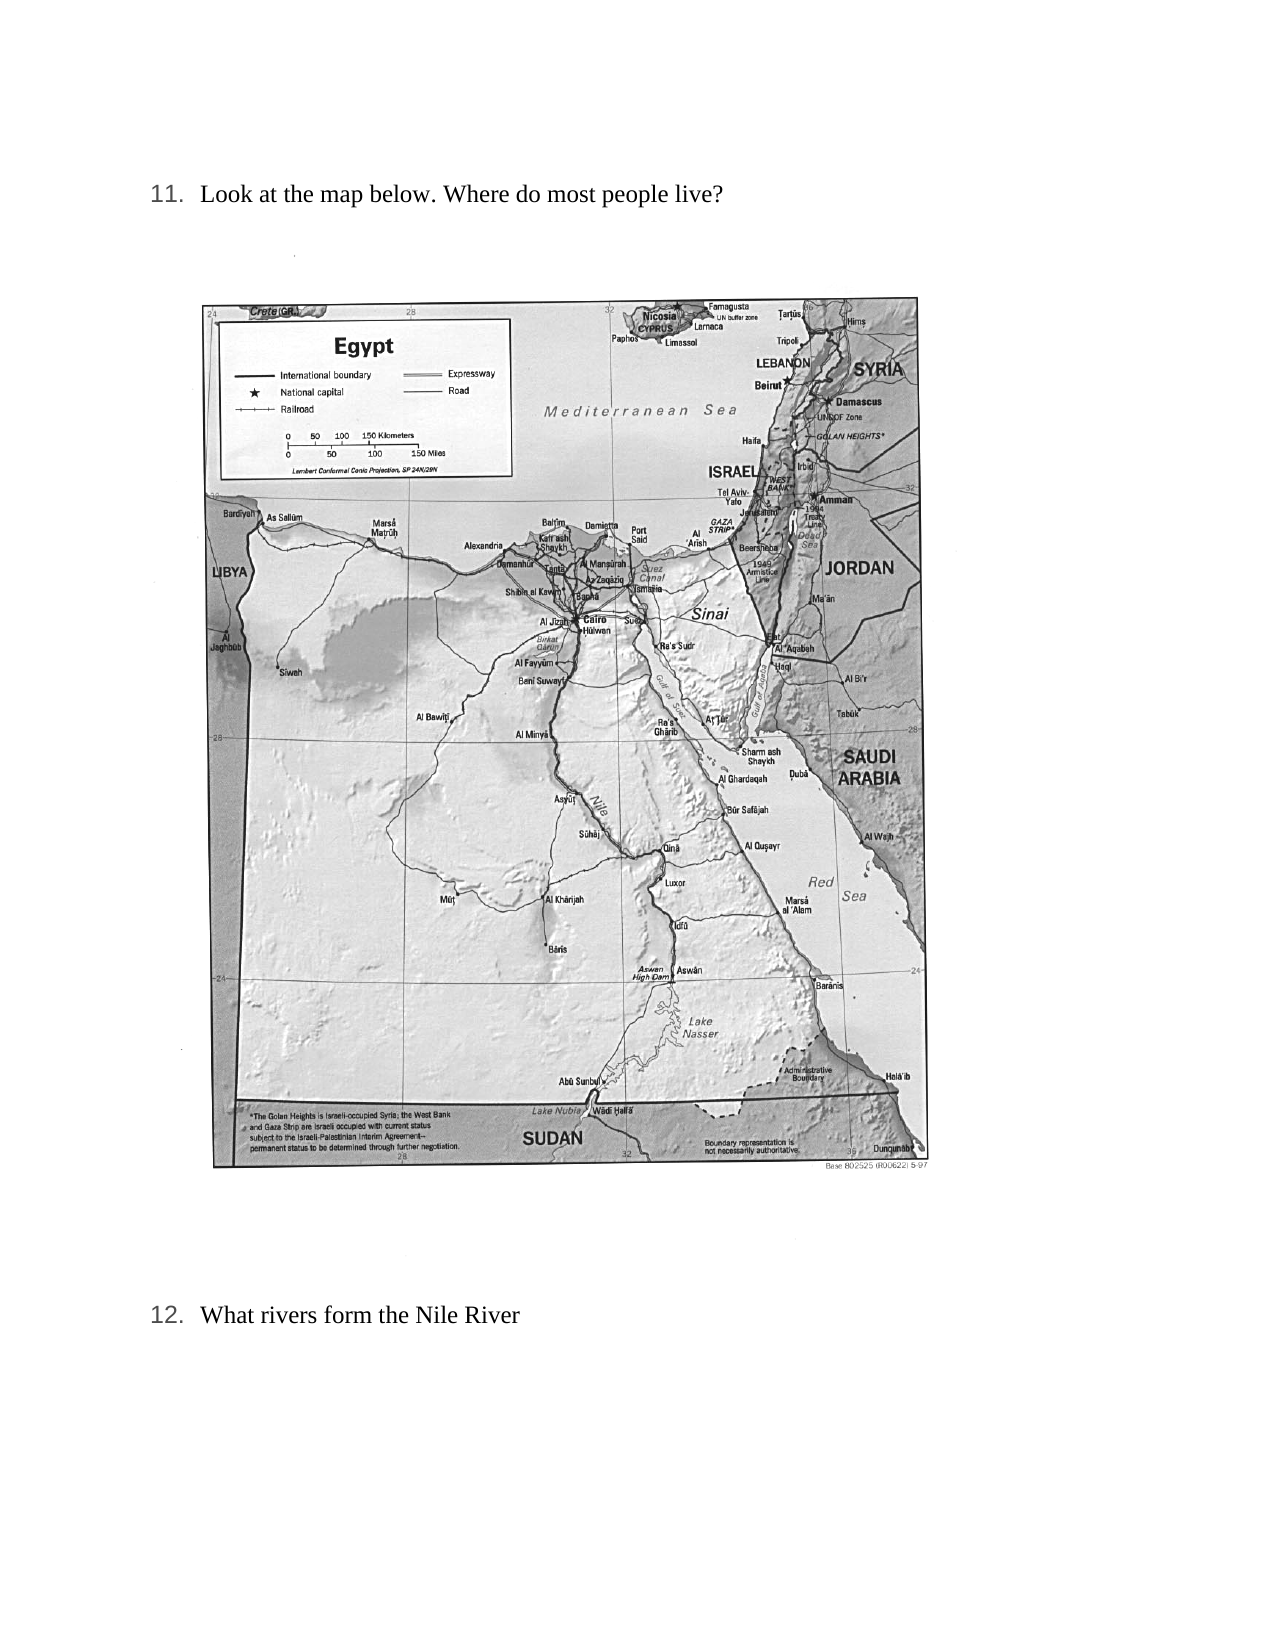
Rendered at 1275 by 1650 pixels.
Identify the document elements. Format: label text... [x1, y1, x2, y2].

list Look at the map below. Where do most people live? [150, 179, 1125, 208]
list What rivers form the Nile River [150, 1300, 1125, 1329]
